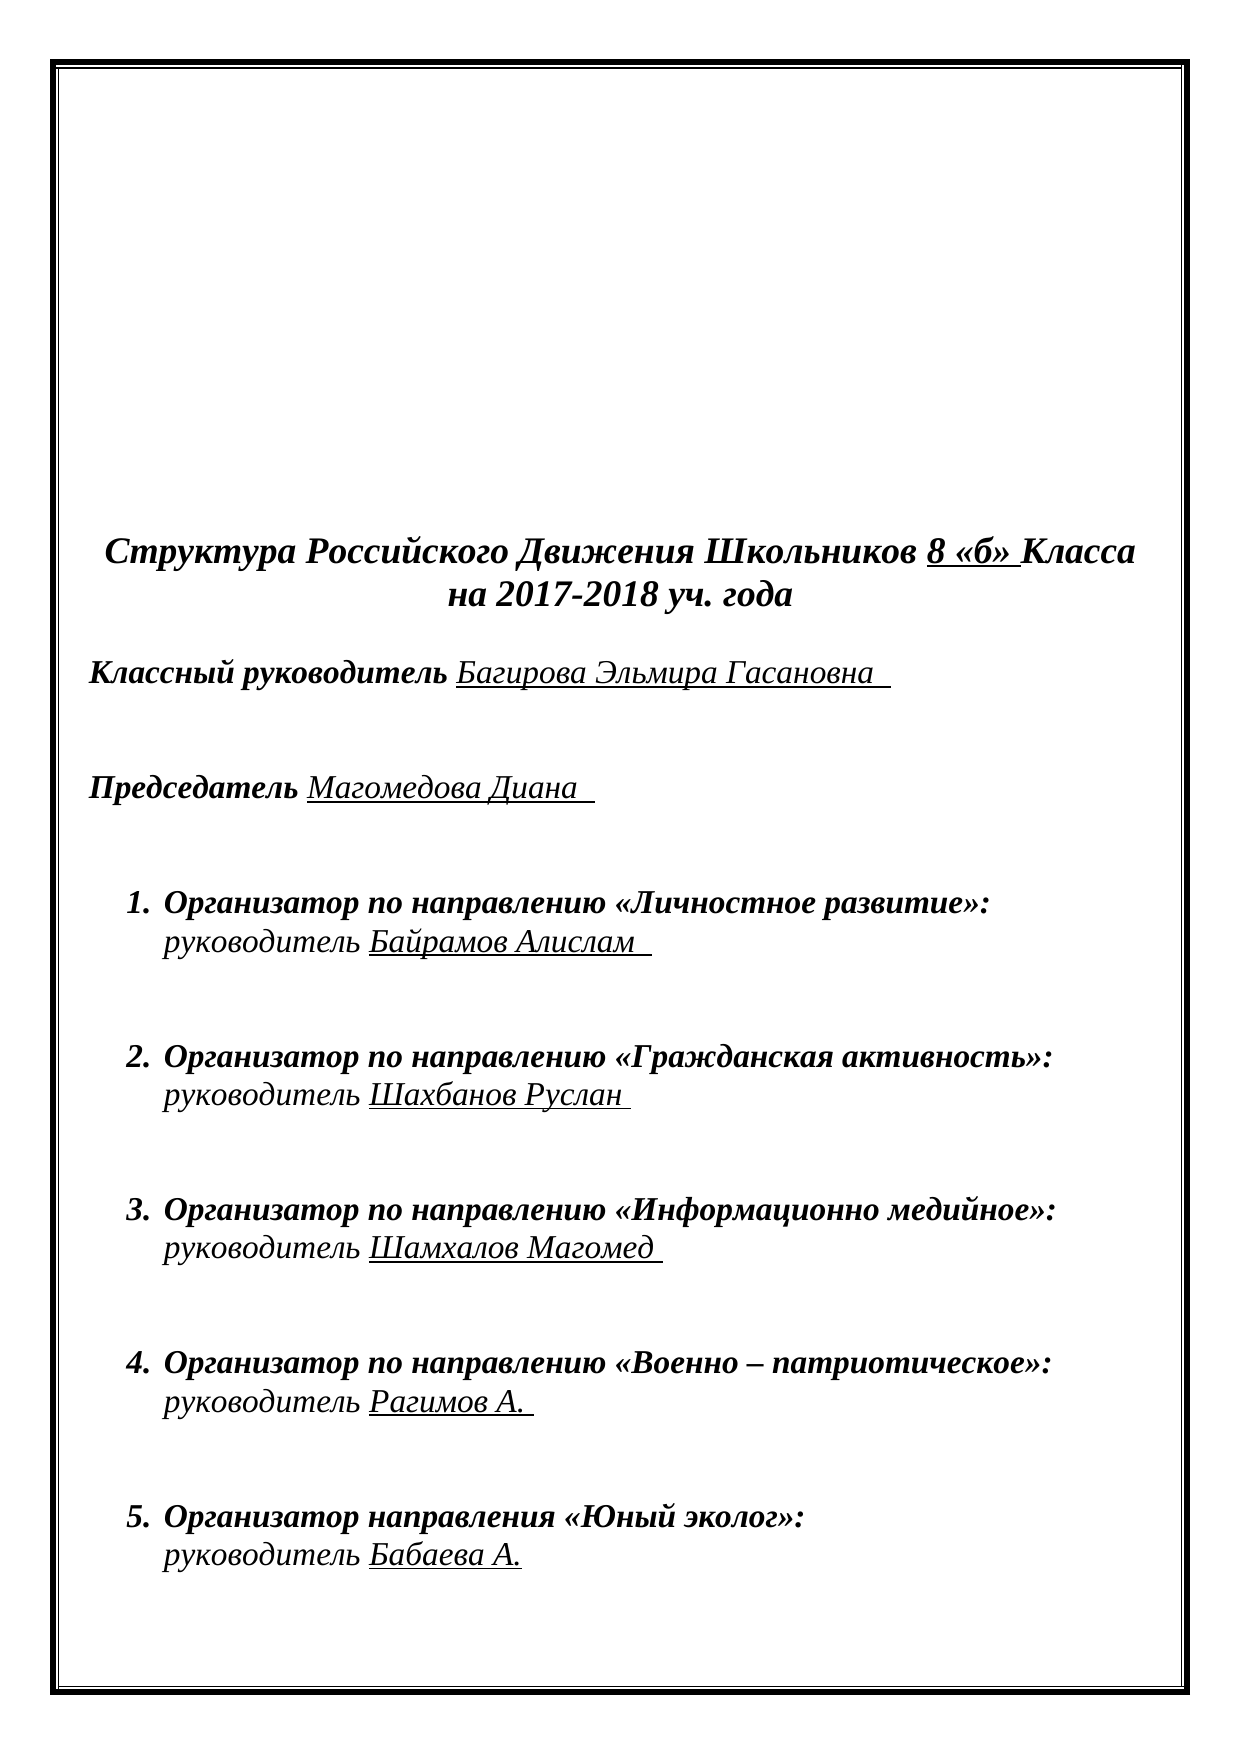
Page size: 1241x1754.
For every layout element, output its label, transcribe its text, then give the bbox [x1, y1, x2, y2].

text Структура Российского Движения Школьников 8 «б» Класса [89, 528, 1152, 571]
list руководитель Байрамов Алислам [164, 921, 1152, 959]
list руководитель Шахбанов Руслан [164, 1074, 1152, 1113]
list Организатор по направлению «Информационно медийное»: [126, 1189, 1152, 1228]
list Организатор по направлению «Гражданская активность»: [126, 1036, 1152, 1074]
list руководитель Шамхалов Магомед [164, 1228, 1152, 1266]
list Организатор по направлению «Личностное развитие»: [126, 883, 1152, 921]
text Председатель Магомедова Диана [89, 768, 1152, 806]
text Классный руководитель Багирова Эльмира Гасановна [89, 653, 1152, 691]
list руководитель Бабаева А. [164, 1534, 1152, 1573]
list Организатор направления «Юный эколог»: [126, 1496, 1152, 1534]
list Организатор по направлению «Военно – патриотическое»: [126, 1343, 1152, 1381]
list руководитель Рагимов А. [164, 1381, 1152, 1419]
text на 2017-2018 уч. года [89, 571, 1152, 614]
